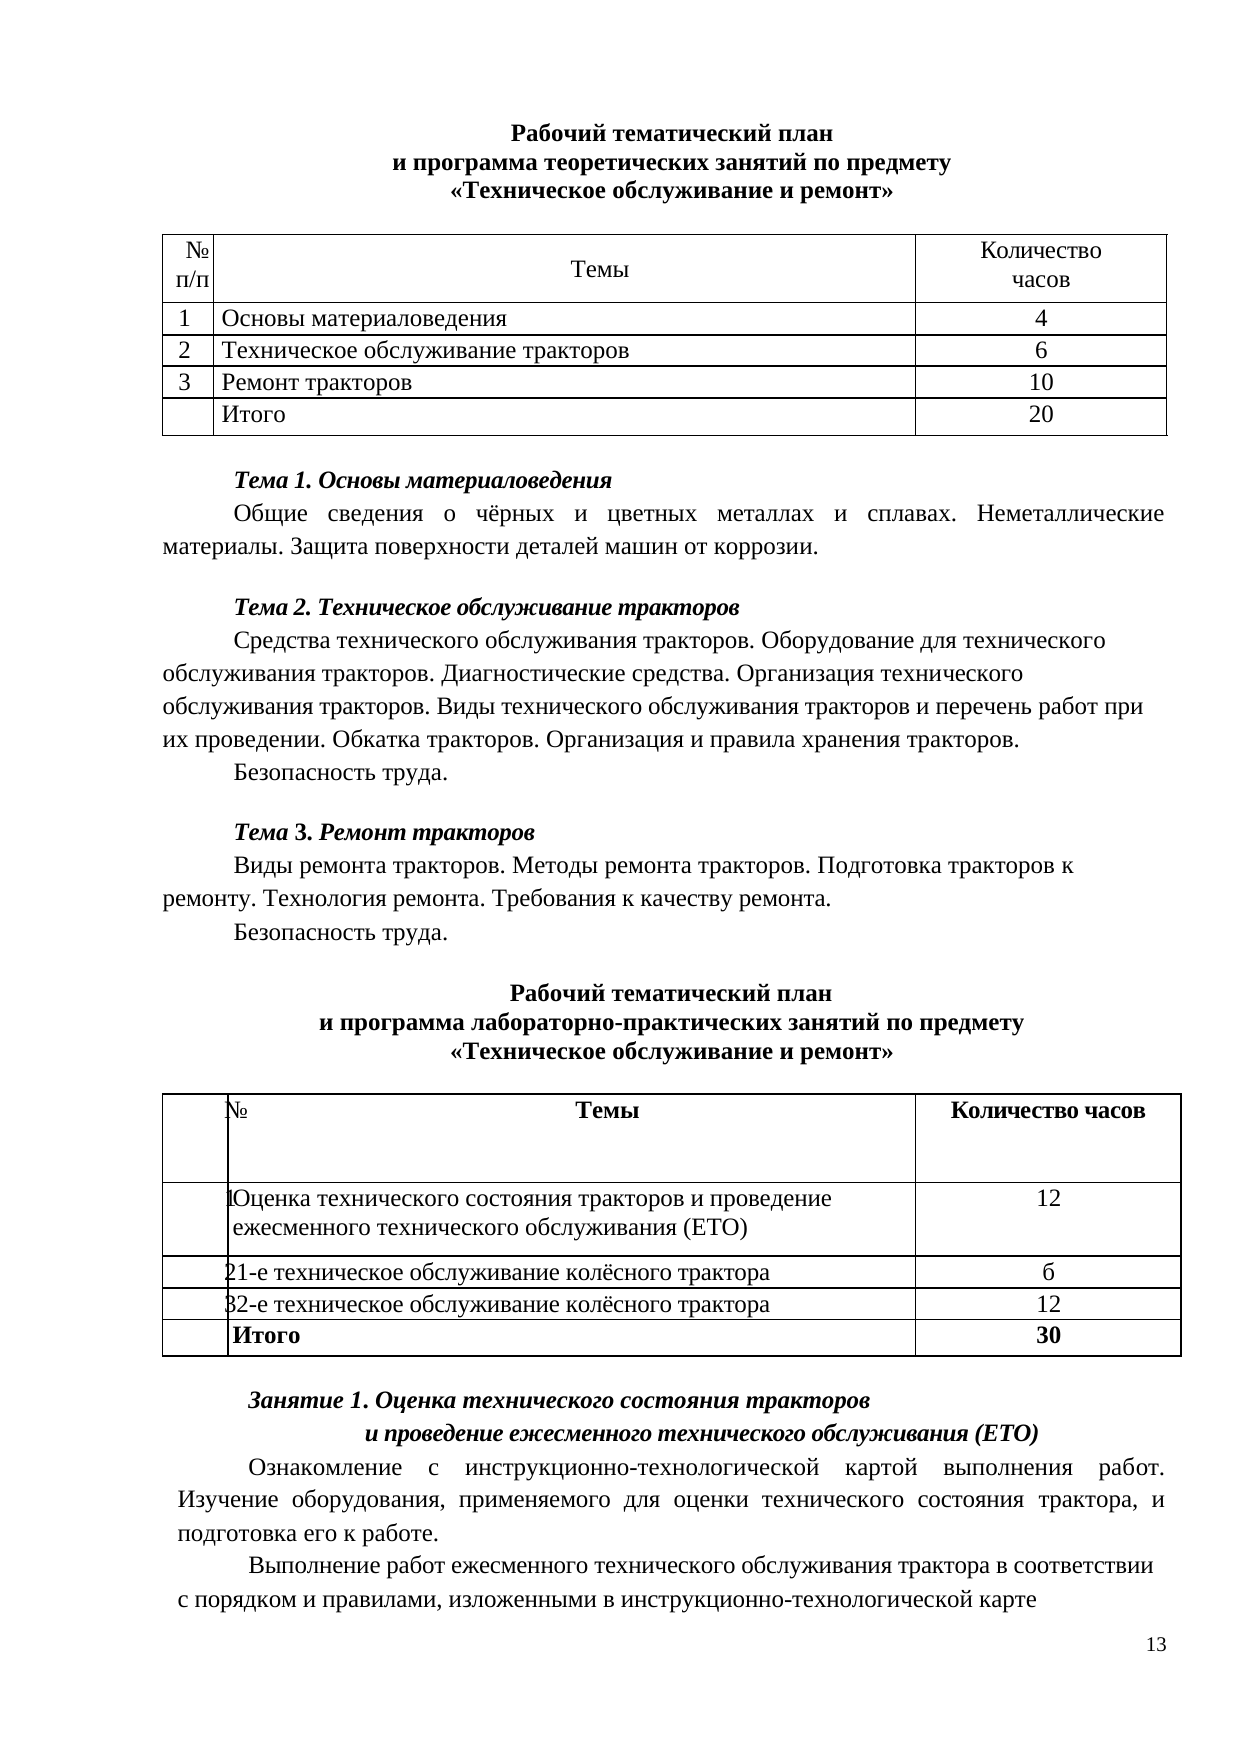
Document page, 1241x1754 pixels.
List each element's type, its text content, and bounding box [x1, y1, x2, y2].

table_header Темы [229, 1095, 915, 1182]
table_cell 2 [163, 1257, 227, 1287]
text Рабочий тематический план [177, 978, 1164, 1007]
table_cell б [916, 1257, 1180, 1287]
table_cell Итого [229, 1320, 915, 1355]
text Общие сведения о чёрных и цветных металлах и сплавах. Неметаллические материалы. Защита поверхности деталей машин от коррозии. [162, 498, 1165, 560]
text Тема 1. Основы материаловедения [162, 465, 1166, 494]
table_cell 12 [916, 1289, 1180, 1319]
table_header № [163, 1095, 227, 1182]
table_cell 2 [163, 336, 213, 365]
text Ознакомление с инструкционно-технологической картой выполнения работ. Изучение оборудования, применяемого для оценки технического состояния трактора, и подготовка его к работе. [177, 1452, 1165, 1546]
text Рабочий тематический план [177, 118, 1166, 147]
text Виды ремонта тракторов. Методы ремонта тракторов. Подготовка тракторов к ремонту. Технология ремонта. Требования к качеству ремонта. [162, 851, 1166, 912]
text Тема 3. Ремонт тракторов [162, 817, 1166, 846]
text Безопасность труда. [162, 917, 1166, 945]
text Безопасность труда. [162, 757, 1166, 786]
table_cell 2-е техническое обслуживание колёсного трактора [229, 1289, 915, 1319]
text и программа лабораторно-практических занятий по предмету [177, 1007, 1166, 1036]
text «Техническое обслуживание и ремонт» [177, 176, 1166, 204]
table_cell 3 [163, 367, 213, 397]
text и проведение ежесменного технического обслуживания (ЕТО) [177, 1418, 1166, 1447]
table_cell 1 [163, 303, 213, 334]
table_cell 30 [916, 1320, 1180, 1355]
table_header Количество часов [916, 235, 1166, 302]
table_header № п/п [163, 235, 213, 302]
text Выполнение работ ежесменного технического обслуживания трактора в соответствии с порядком и правилами, изложенными в инструкционно-технологической карте [177, 1551, 1166, 1612]
table_cell Оценка технического состояния тракторов и проведение ежесменного технического обслуживания (ЕТО) [229, 1183, 915, 1255]
table_header Темы [214, 235, 915, 302]
table_cell Основы материаловедения [214, 303, 915, 334]
table_cell Ремонт тракторов [214, 367, 915, 397]
table_cell 12 [916, 1183, 1180, 1255]
table_cell [163, 1320, 227, 1355]
text Средства технического обслуживания тракторов. Оборудование для технического обслуживания тракторов. Диагностические средства. Организация технического обслуживания тракторов. Виды технического обслуживания тракторов и перечень работ при их проведении. Обкатка тракторов. Организация и правила хранения тракторов. [162, 625, 1166, 753]
text и программа теоретических занятий по предмету [177, 147, 1166, 176]
table_cell 10 [916, 367, 1166, 397]
table_cell 20 [916, 399, 1166, 435]
text «Техническое обслуживание и ремонт» [177, 1036, 1166, 1064]
table_cell Техническое обслуживание тракторов [214, 336, 915, 365]
table_cell 6 [916, 336, 1166, 365]
table_cell Итого [214, 399, 915, 435]
table_header Количество часов [916, 1095, 1180, 1182]
text Тема 2. Техническое обслуживание тракторов [162, 592, 1166, 621]
table_cell 4 [916, 303, 1166, 334]
text Занятие 1. Оценка технического состояния тракторов [177, 1386, 1166, 1414]
table_cell 3 [163, 1289, 227, 1319]
table_cell [163, 399, 213, 435]
table_cell 1 [163, 1183, 227, 1255]
table_cell 1-е техническое обслуживание колёсного трактора [229, 1257, 915, 1287]
